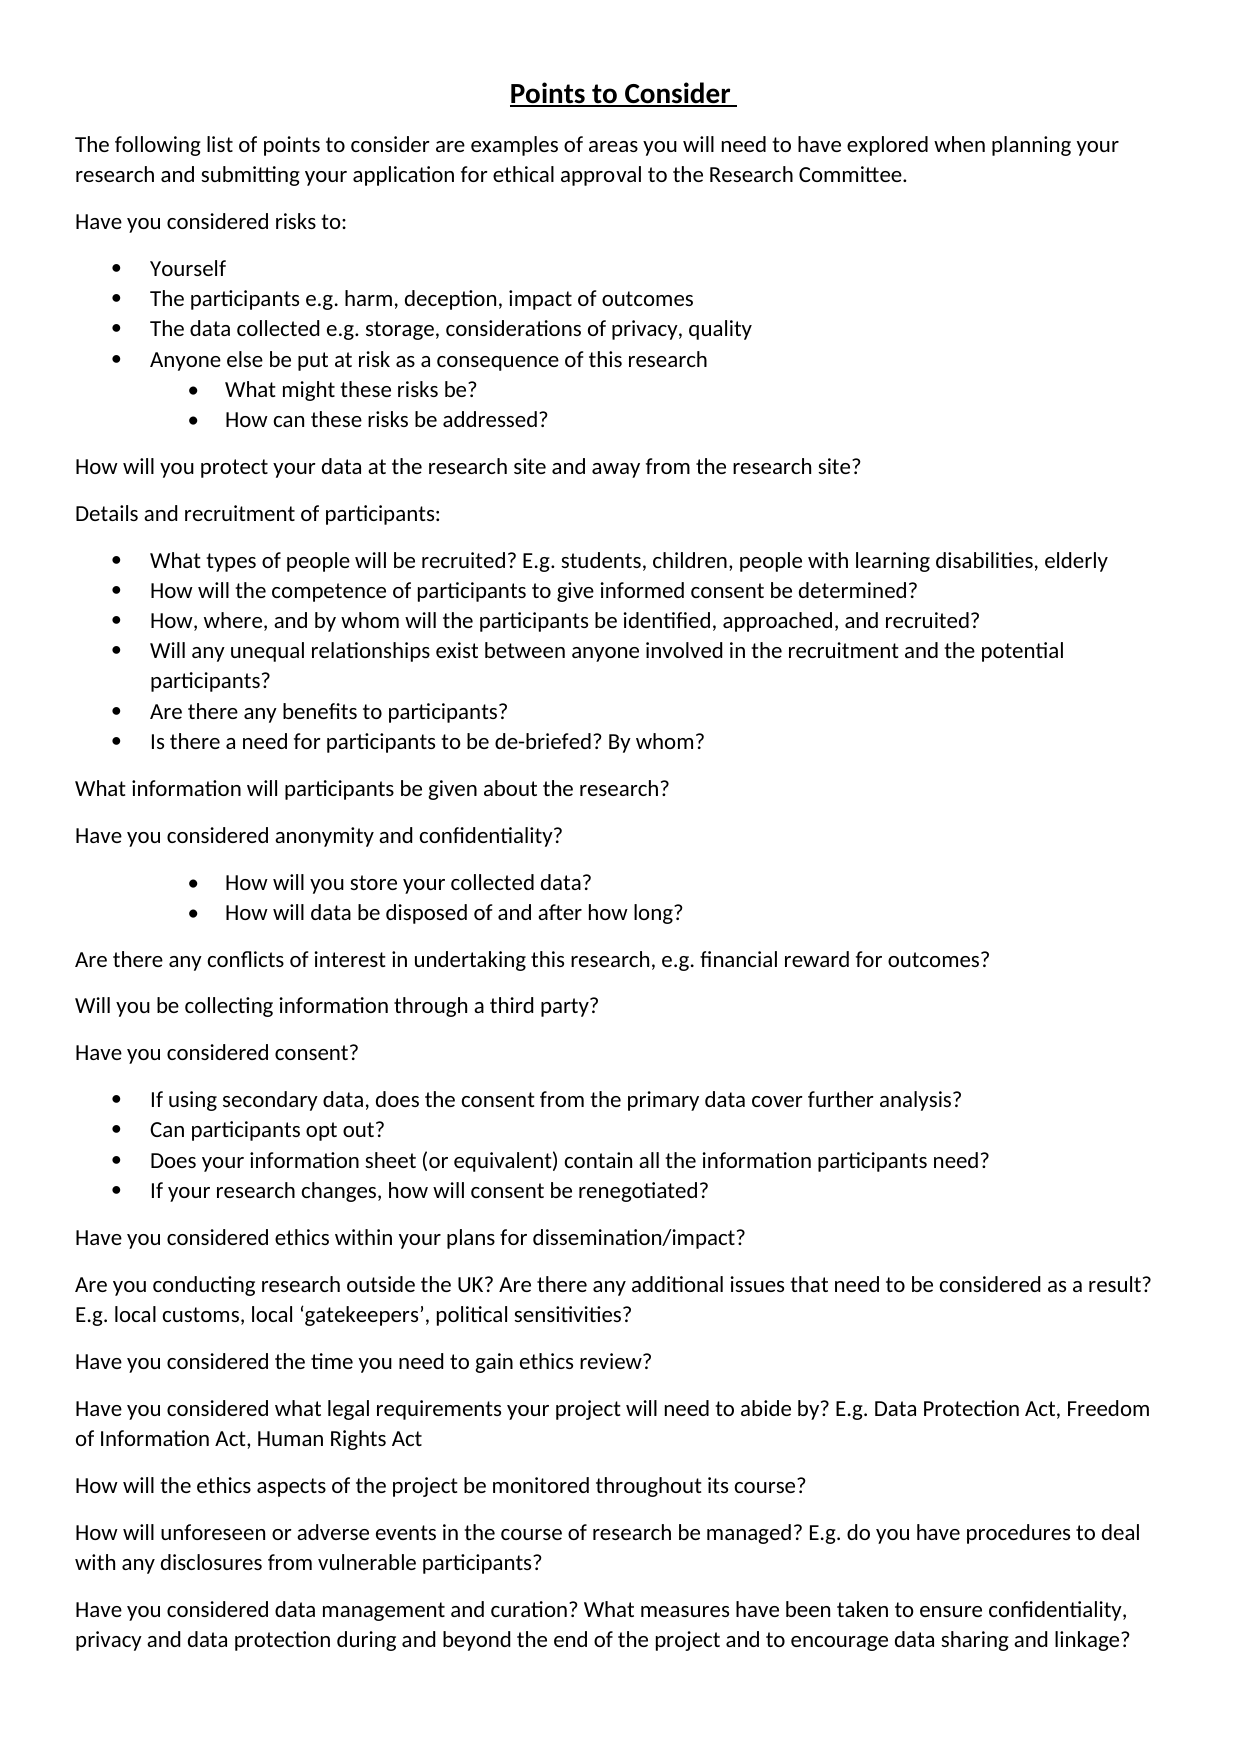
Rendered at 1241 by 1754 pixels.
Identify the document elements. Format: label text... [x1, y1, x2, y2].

text Have you considered what legal requirements your project will need to abide by? E.g. Data Protection Act, Freedom of Information Act, Human Rights Act [75, 1394, 1165, 1452]
text Are you conducting research outside the UK? Are there any additional issues that need to be considered as a result? E.g. local customs, local ‘gatekeepers’, political sensitivities? [75, 1270, 1165, 1328]
text Have you considered risks to: [75, 207, 1165, 235]
list Can participants opt out? [112, 1116, 1165, 1143]
text Have you considered consent? [75, 1038, 1165, 1066]
list Yourself [112, 254, 1165, 282]
text How will you protect your data at the research site and away from the research site? [75, 452, 1165, 480]
text How will the ethics aspects of the project be monitored throughout its course? [75, 1471, 1165, 1499]
list If your research changes, how will consent be renegotiated? [112, 1176, 1165, 1204]
list What types of people will be recruited? E.g. students, children, people with learning disabilities, elderly [112, 546, 1165, 574]
text What information will participants be given about the research? [75, 774, 1165, 802]
list How will the competence of participants to give informed consent be determined? [112, 576, 1165, 604]
list How can these risks be addressed? [187, 405, 1165, 433]
list How, where, and by whom will the participants be identified, approached, and recruited? [112, 606, 1165, 634]
list Are there any benefits to participants? [112, 697, 1165, 725]
list Is there a need for participants to be de-briefed? By whom? [112, 727, 1165, 755]
list What might these risks be? [187, 375, 1165, 403]
text Points to Consider [75, 75, 1165, 111]
list If using secondary data, does the consent from the primary data cover further analysis? [112, 1085, 1165, 1113]
list How will data be disposed of and after how long? [187, 898, 1165, 926]
list Anyone else be put at risk as a consequence of this research [112, 345, 1165, 373]
list The participants e.g. harm, deception, impact of outcomes [112, 284, 1165, 312]
text How will unforeseen or adverse events in the course of research be managed? E.g. do you have procedures to deal with any disclosures from vulnerable participants? [75, 1518, 1165, 1576]
list The data collected e.g. storage, considerations of privacy, quality [112, 314, 1165, 342]
text Have you considered anonymity and confidentiality? [75, 821, 1165, 849]
text Have you considered the time you need to gain ethics review? [75, 1347, 1165, 1375]
text Have you considered data management and curation? What measures have been taken to ensure confidentiality, privacy and data protection during and beyond the end of the project and to encourage data sharing and linkage? [75, 1595, 1165, 1653]
text Are there any conflicts of interest in undertaking this research, e.g. financial reward for outcomes? [75, 945, 1165, 973]
list Will any unequal relationships exist between anyone involved in the recruitment and the potential participants? [112, 636, 1165, 694]
text The following list of points to consider are examples of areas you will need to have explored when planning your research and submitting your application for ethical approval to the Research Committee. [75, 130, 1165, 188]
list Does your information sheet (or equivalent) contain all the information participants need? [112, 1146, 1165, 1174]
text Details and recruitment of participants: [75, 499, 1165, 527]
text Have you considered ethics within your plans for dissemination/impact? [75, 1223, 1165, 1251]
text Will you be collecting information through a third party? [75, 992, 1165, 1019]
list How will you store your collected data? [187, 868, 1165, 896]
